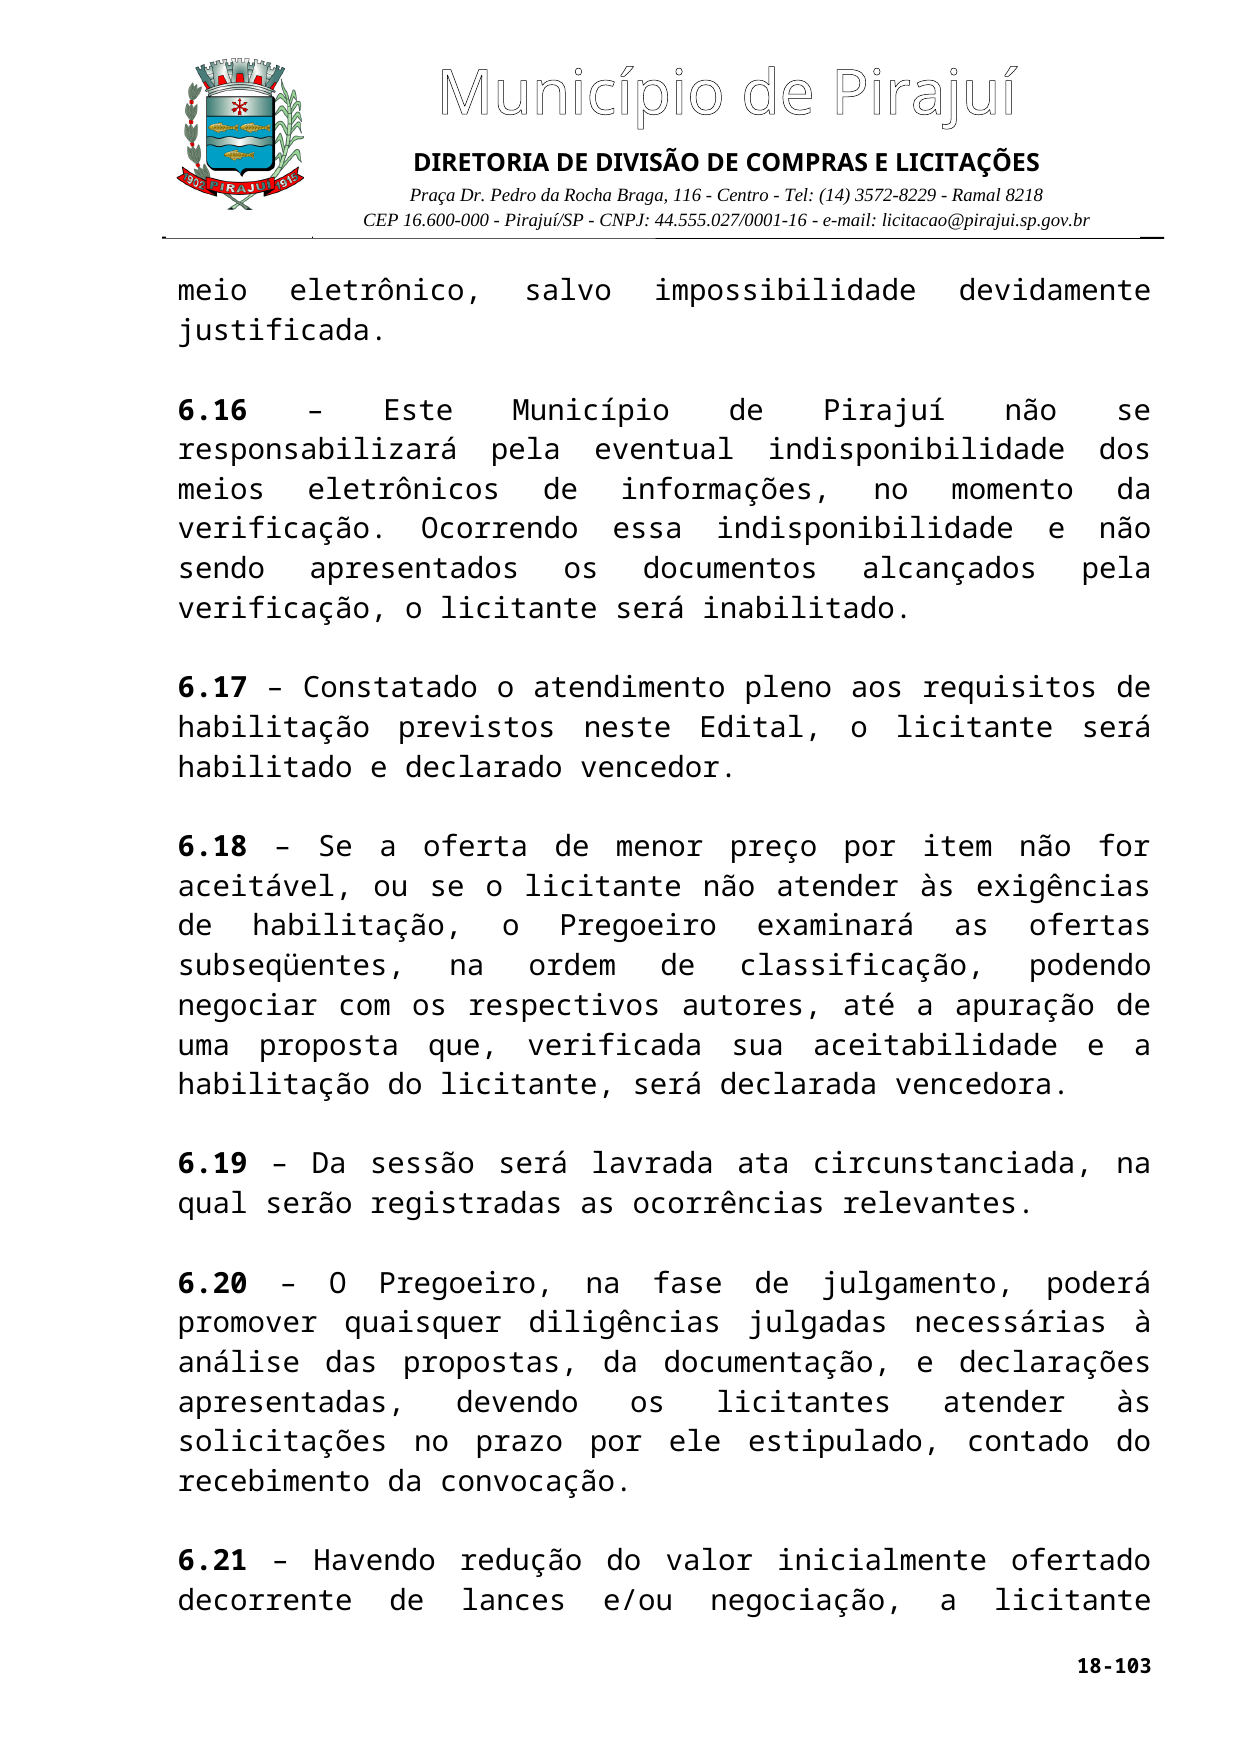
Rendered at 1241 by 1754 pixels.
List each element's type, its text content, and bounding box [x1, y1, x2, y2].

text 6.16 – Este Município de Pirajuí não se responsabilizará pela eventual indisponibilidade dos meios eletrônicos de informações, no momento da verificação. Ocorrendo essa indisponibilidade e não sendo apresentados os documentos alcançados pela verificação, o licitante será inabilitado. [177, 389, 1152, 627]
text 6.17 – Constatado o atendimento pleno aos requisitos de habilitação previstos neste Edital, o licitante será habilitado e declarado vencedor. [177, 667, 1152, 786]
text 6.18 – Se a oferta de menor preço por item não for aceitável, ou se o licitante não atender às exigências de habilitação, o Pregoeiro examinará as ofertas subseqüentes, na ordem de classificação, podendo negociar com os respectivos autores, até a apuração de uma proposta que, verificada sua aceitabilidade e a habilitação do licitante, será declarada vencedora. [177, 825, 1152, 1103]
text 6.19 – Da sessão será lavrada ata circunstanciada, na qual serão registradas as ocorrências relevantes. [177, 1143, 1152, 1222]
picture [176, 58, 304, 210]
text 6.20 – O Pregoeiro, na fase de julgamento, poderá promover quaisquer diligências julgadas necessárias à análise das propostas, da documentação, e declarações apresentadas, devendo os licitantes atender às solicitações no prazo por ele estipulado, contado do recebimento da convocação. [177, 1262, 1152, 1500]
